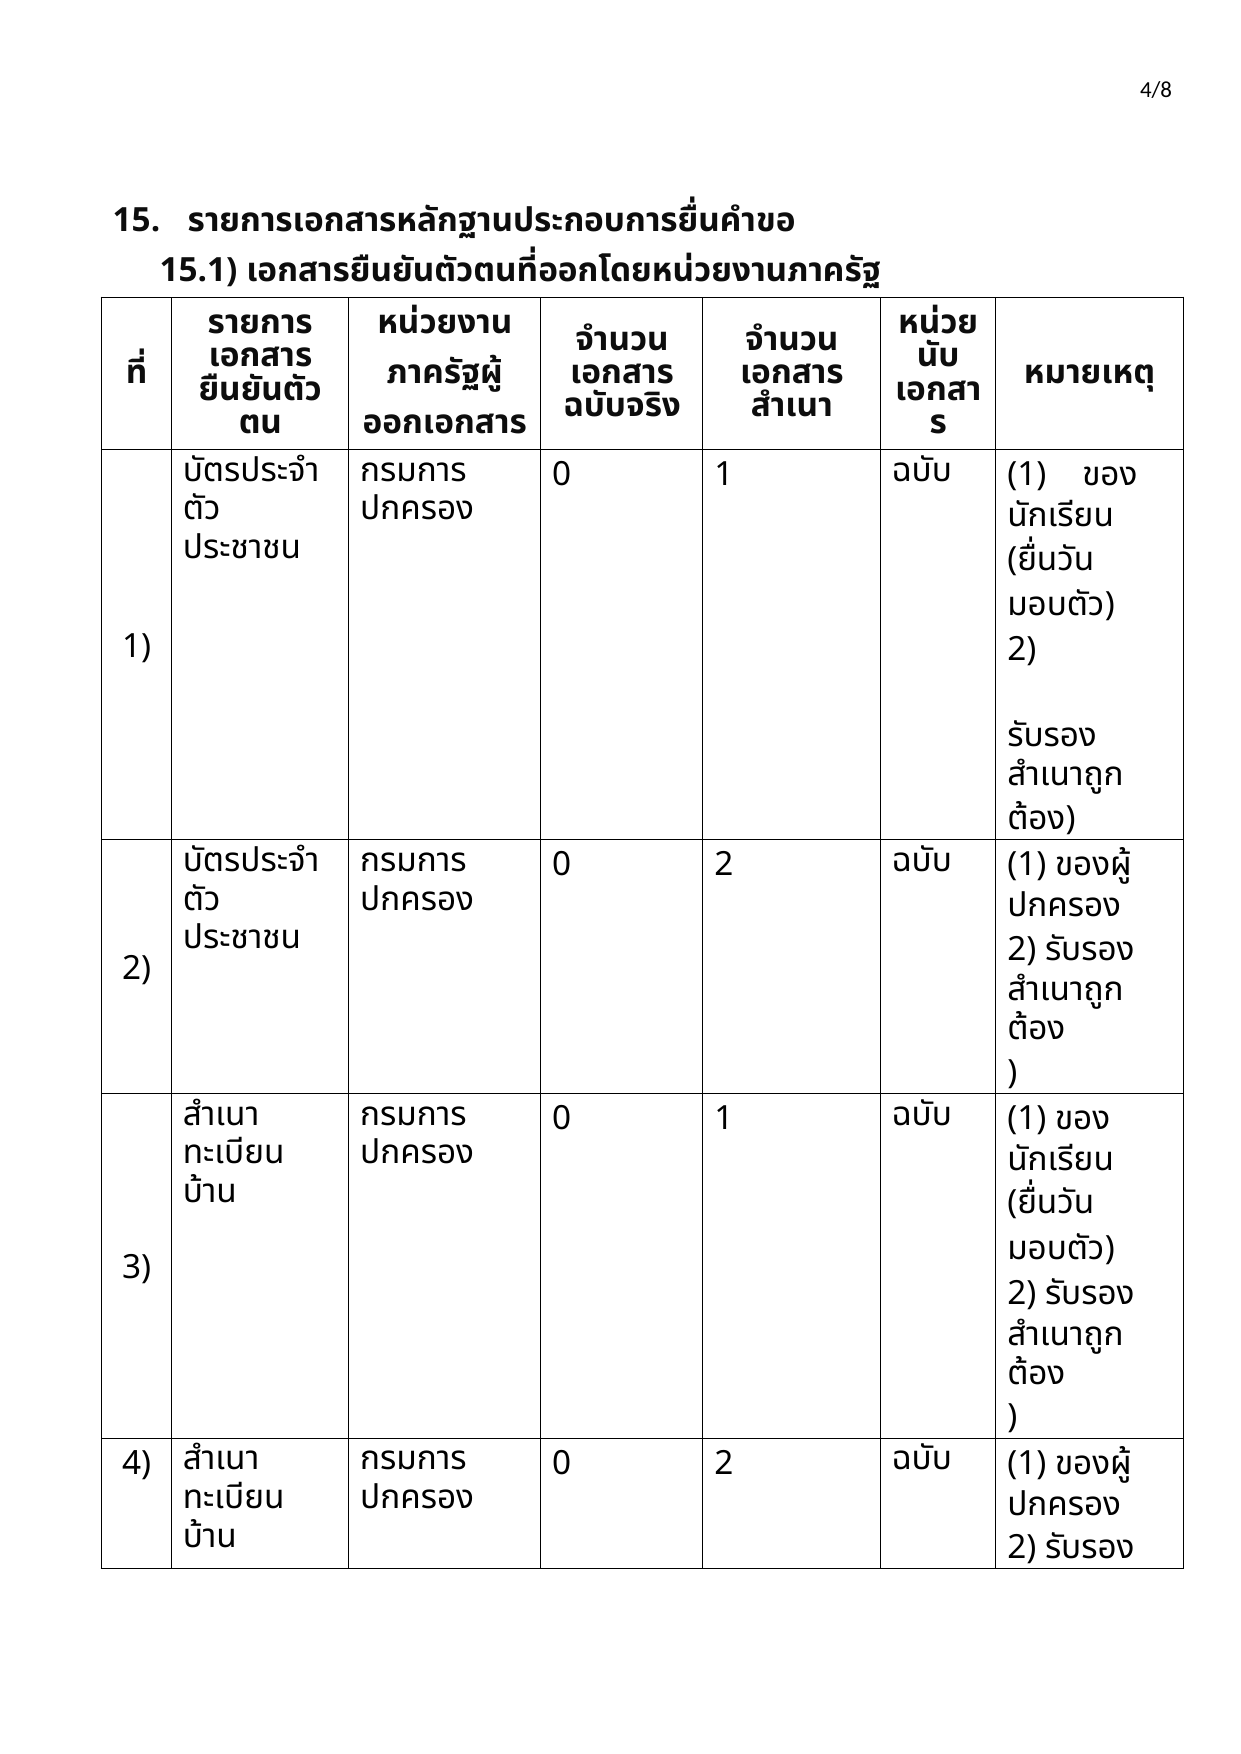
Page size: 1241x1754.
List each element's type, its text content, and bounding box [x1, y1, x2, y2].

table_cell 2 [703, 840, 880, 1093]
list รายการเอกสารหลักฐานประกอบการยื่นคำขอ [112, 195, 1172, 246]
table_cell กรมการปกครอง [349, 1439, 540, 1568]
table_cell 2 [703, 1439, 880, 1568]
table_cell สำเนาทะเบียนบ้าน [172, 1094, 348, 1438]
table_cell 0 [541, 1439, 702, 1568]
table_cell 0 [541, 1094, 702, 1438]
text 15.1) เอกสารยืนยันตัวตนที่ออกโดยหน่วยงานภาครัฐ [159, 246, 1172, 297]
table_header รายการเอกสารยืนยันตัวตน [172, 298, 348, 449]
table_cell บัตรประจำตัวประชาชน [172, 450, 348, 839]
table_cell 1 [703, 450, 880, 839]
table_header หน่วยงานภาครัฐผู้ออกเอกสาร [349, 298, 540, 449]
table_cell 4) [102, 1439, 171, 1568]
table_cell 3) [102, 1094, 171, 1438]
table_cell 1) [102, 450, 171, 839]
table_header จำนวนเอกสาร สำเนา [703, 298, 880, 449]
table_cell กรมการปกครอง [349, 1094, 540, 1438]
table_cell 2) [102, 840, 171, 1093]
table_cell (1) ของนักเรียน (ยื่นวันมอบตัว) 2) รับรองสำเนาถูกต้อง) [996, 450, 1183, 839]
table_cell สำเนาทะเบียนบ้าน [172, 1439, 348, 1568]
table_cell ฉบับ [881, 1094, 995, 1438]
table_header ที่ [102, 298, 171, 449]
table_cell 1 [703, 1094, 880, 1438]
table_cell (1) ของผู้ปกครอง 2) รับรองสำเนาถูกต้อง ) [996, 840, 1183, 1093]
table_cell ฉบับ [881, 840, 995, 1093]
table_cell (1) ของนักเรียน (ยื่นวันมอบตัว) 2) รับรองสำเนาถูกต้อง ) [996, 1094, 1183, 1438]
table_header หน่วยนับเอกสาร [881, 298, 995, 449]
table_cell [996, 1439, 1183, 1568]
table_cell บัตรประจำตัวประชาชน [172, 840, 348, 1093]
table_cell กรมการปกครอง [349, 450, 540, 839]
table_cell 0 [541, 450, 702, 839]
table_header จำนวนเอกสาร ฉบับจริง [541, 298, 702, 449]
table_cell ฉบับ [881, 1439, 995, 1568]
table_cell ฉบับ [881, 450, 995, 839]
table_cell กรมการปกครอง [349, 840, 540, 1093]
table_cell 0 [541, 840, 702, 1093]
table_header หมายเหตุ [996, 298, 1183, 449]
